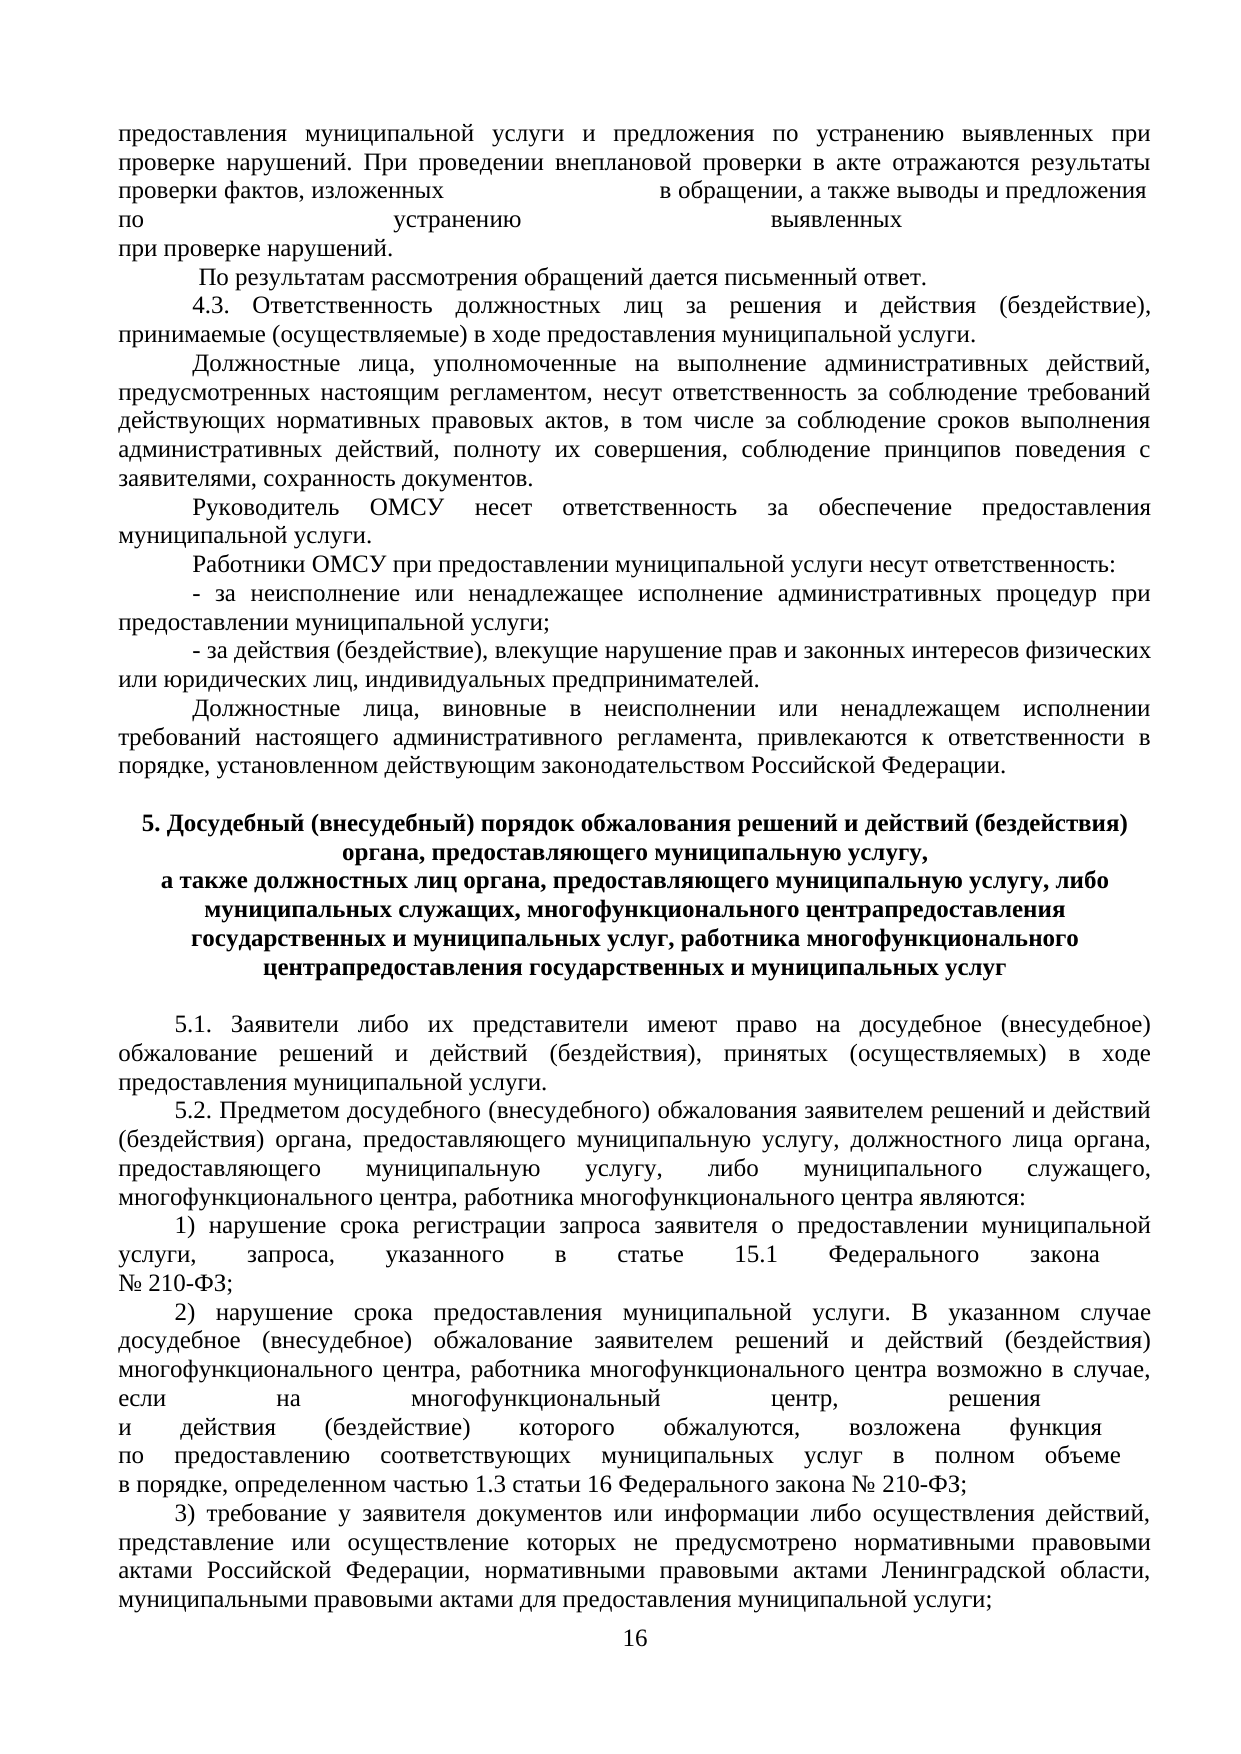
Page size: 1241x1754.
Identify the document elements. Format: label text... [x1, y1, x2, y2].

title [118, 118, 1152, 262]
text Должностные лица, виновные в неисполнении или ненадлежащем исполнении требований настоящего административного регламента, привлекаются к ответственности в порядке, установленном действующим законодательством Российской Федерации. [118, 693, 1152, 779]
text - за действия (бездействие), влекущие нарушение прав и законных интересов физических или юридических лиц, индивидуальных предпринимателей. [118, 636, 1152, 693]
text 3) требование у заявителя документов или информации либо осуществления действий, представление или осуществление которых не предусмотрено нормативными правовыми актами Российской Федерации, нормативными правовыми актами Ленинградской области, муниципальными правовыми актами для предоставления муниципальной услуги; [118, 1498, 1152, 1613]
text Руководитель ОМСУ несет ответственность за обеспечение предоставления муниципальной услуги. [118, 492, 1152, 549]
text 2) нарушение срока предоставления муниципальной услуги. В указанном случае досудебное (внесудебное) обжалование заявителем решений и действий (бездействия) многофункционального центра, работника многофункционального центра возможно в случае, если на многофункциональный центр, решения и действия (бездействие) которого обжалуются, возложена функция по предоставлению соответствующих муниципальных услуг в полном объеме в порядке, определенном частью 1.3 статьи 16 Федерального закона № 210-ФЗ; [118, 1297, 1152, 1498]
text 5.1. Заявители либо их представители имеют право на досудебное (внесудебное) обжалование решений и действий (бездействия), принятых (осуществляемых) в ходе предоставления муниципальной услуги. [118, 1009, 1152, 1096]
text 1) нарушение срока регистрации запроса заявителя о предоставлении муниципальной услуги, запроса, указанного в статье 15.1 Федерального закона № 210-ФЗ; [118, 1211, 1152, 1297]
text 5.2. Предметом досудебного (внесудебного) обжалования заявителем решений и действий (бездействия) органа, предоставляющего муниципальную услугу, должностного лица органа, предоставляющего муниципальную услугу, либо муниципального служащего, многофункционального центра, работника многофункционального центра являются: [118, 1096, 1152, 1211]
title По результатам рассмотрения обращений дается письменный ответ. [118, 262, 1152, 291]
text а также должностных лиц органа, предоставляющего муниципальную услугу, либо муниципальных служащих, многофункционального центрапредоставления государственных и муниципальных услуг, работника многофункционального центрапредоставления государственных и муниципальных услуг [118, 866, 1152, 981]
text Должностные лица, уполномоченные на выполнение административных действий, предусмотренных настоящим регламентом, несут ответственность за соблюдение требований действующих нормативных правовых актов, в том числе за соблюдение сроков выполнения административных действий, полноту их совершения, соблюдение принципов поведения с заявителями, сохранность документов. [118, 348, 1152, 492]
subtitle 5. Досудебный (внесудебный) порядок обжалования решений и действий (бездействия) органа, предоставляющего муниципальную услугу, [118, 808, 1152, 866]
title 4.3. Ответственность должностных лиц за решения и действия (бездействие), принимаемые (осуществляемые) в ходе предоставления муниципальной услуги. [118, 291, 1152, 348]
text Работники ОМСУ при предоставлении муниципальной услуги несут ответственность: [118, 549, 1152, 578]
text - за неисполнение или ненадлежащее исполнение административных процедур при предоставлении муниципальной услуги; [118, 578, 1152, 636]
